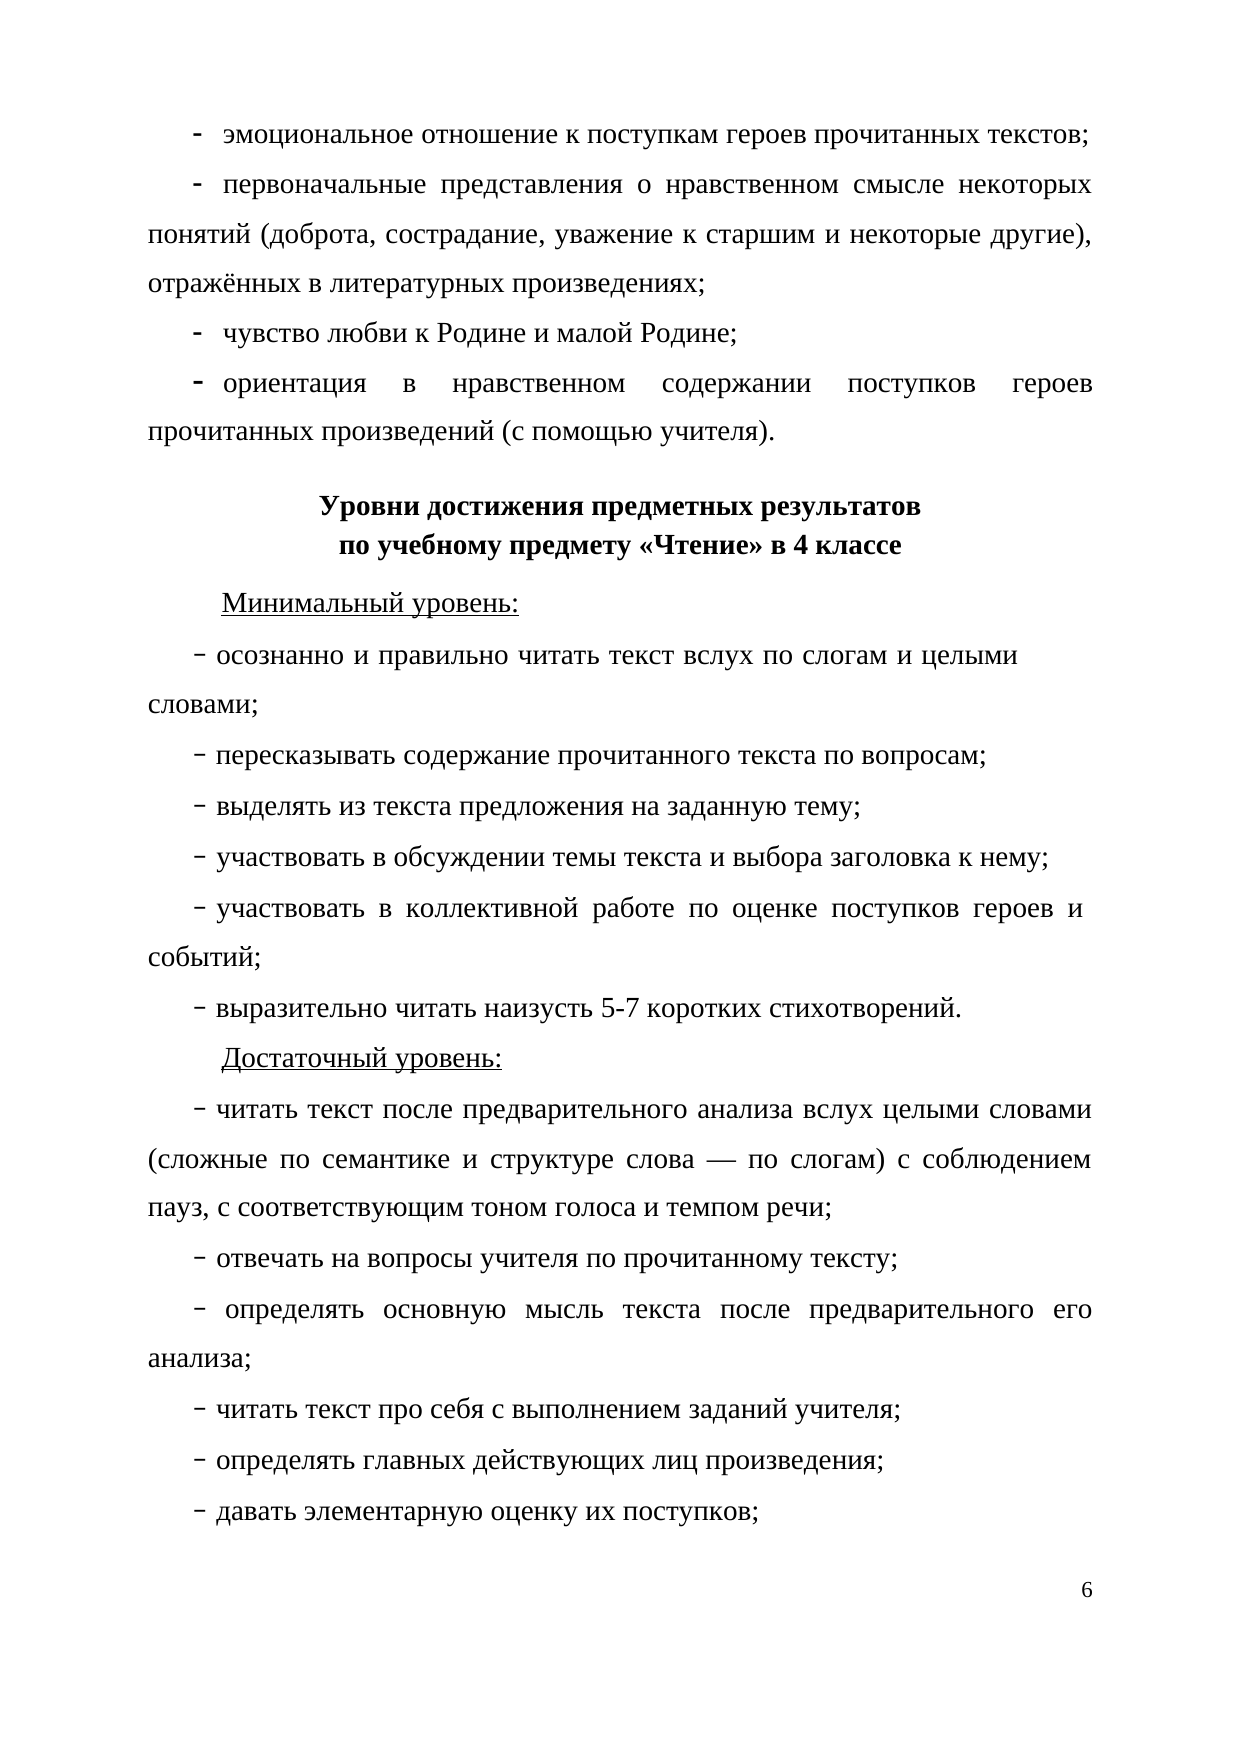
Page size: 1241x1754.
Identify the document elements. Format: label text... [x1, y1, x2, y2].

list чувство любви к Родине и малой Родине; [192, 315, 1119, 349]
list первоначальные представления о нравственном смысле некоторых понятий (доброта, сострадание, уважение к старшим и некоторые другие), отражённых в литературных произведениях; [148, 167, 1092, 299]
text − определять главных действующих лиц произведения; [192, 1441, 1119, 1477]
text − читать текст после предварительного анализа вслух целыми словами (сложные по семантике и структуре слова ― по слогам) с соблюдением пауз, с соответствующим тоном голоса и темпом речи; [148, 1090, 1092, 1223]
text − участвовать в обсуждении темы текста и выбора заголовка к нему; [192, 838, 1119, 873]
text − определять основную мысль текста после предварительного его анализа; [148, 1290, 1093, 1374]
text − выразительно читать наизусть 5-7 коротких стихотворений. [192, 989, 1119, 1024]
text Минимальный уровень: [221, 586, 1119, 619]
text Уровни достижения предметных результатов по учебному предмету «Чтение» в 4 классе [318, 488, 923, 560]
text − читать текст про себя с выполнением заданий учителя; [192, 1390, 1119, 1426]
text − выделять из текста предложения на заданную тему; [192, 787, 1119, 823]
list эмоциональное отношение к поступкам героев прочитанных текстов; [192, 116, 1119, 150]
text Достаточный уровень: [221, 1040, 1119, 1073]
text − участвовать в коллективной работе по оценке поступков героев и событий; [148, 889, 1119, 972]
list ориентация в нравственном содержании поступков героев прочитанных произведений (с помощью учителя). [148, 366, 1093, 446]
text − пересказывать содержание прочитанного текста по вопросам; [192, 736, 1119, 772]
text − отвечать на вопросы учителя по прочитанному тексту; [192, 1239, 1119, 1275]
text − осознанно и правильно читать текст вслух по слогам и целыми словами; [148, 636, 1119, 719]
text − давать элементарную оценку их поступков; [192, 1492, 1119, 1528]
